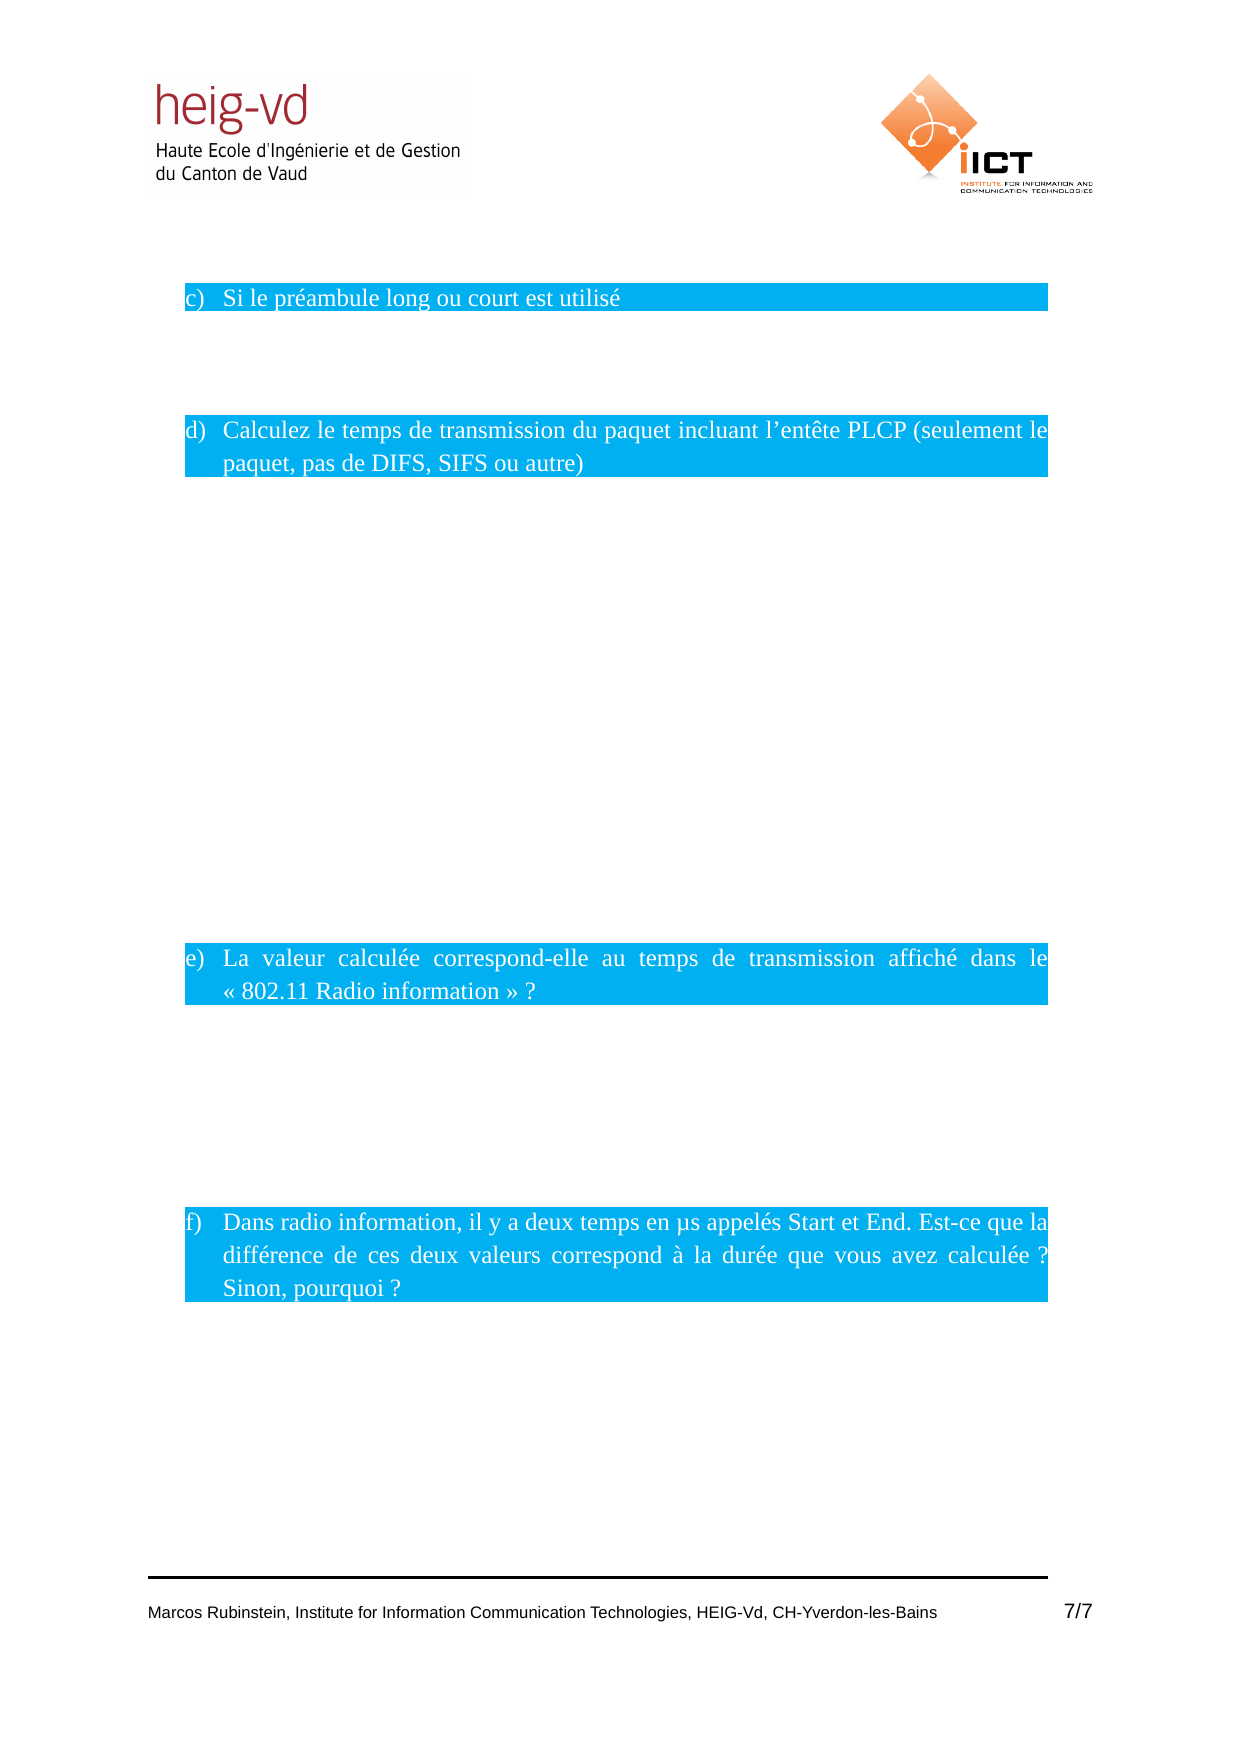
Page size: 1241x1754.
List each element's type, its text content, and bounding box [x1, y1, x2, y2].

list La valeur calculée correspond-elle au temps de transmission affiché dans le « 802.11 Radio information » ? [185, 943, 1048, 1005]
list Calculez le temps de transmission du paquet incluant l’entête PLCP (seulement le paquet, pas de DIFS, SIFS ou autre) [185, 415, 1048, 477]
picture [880, 73, 1093, 193]
picture [147, 73, 467, 193]
list Si le préambule long ou court est utilisé [185, 283, 1048, 311]
list Dans radio information, il y a deux temps en µs appelés Start et End. Est-ce que la différence de ces deux valeurs correspond à la durée que vous avez calculée ? Sinon, pourquoi ? [185, 1207, 1048, 1302]
